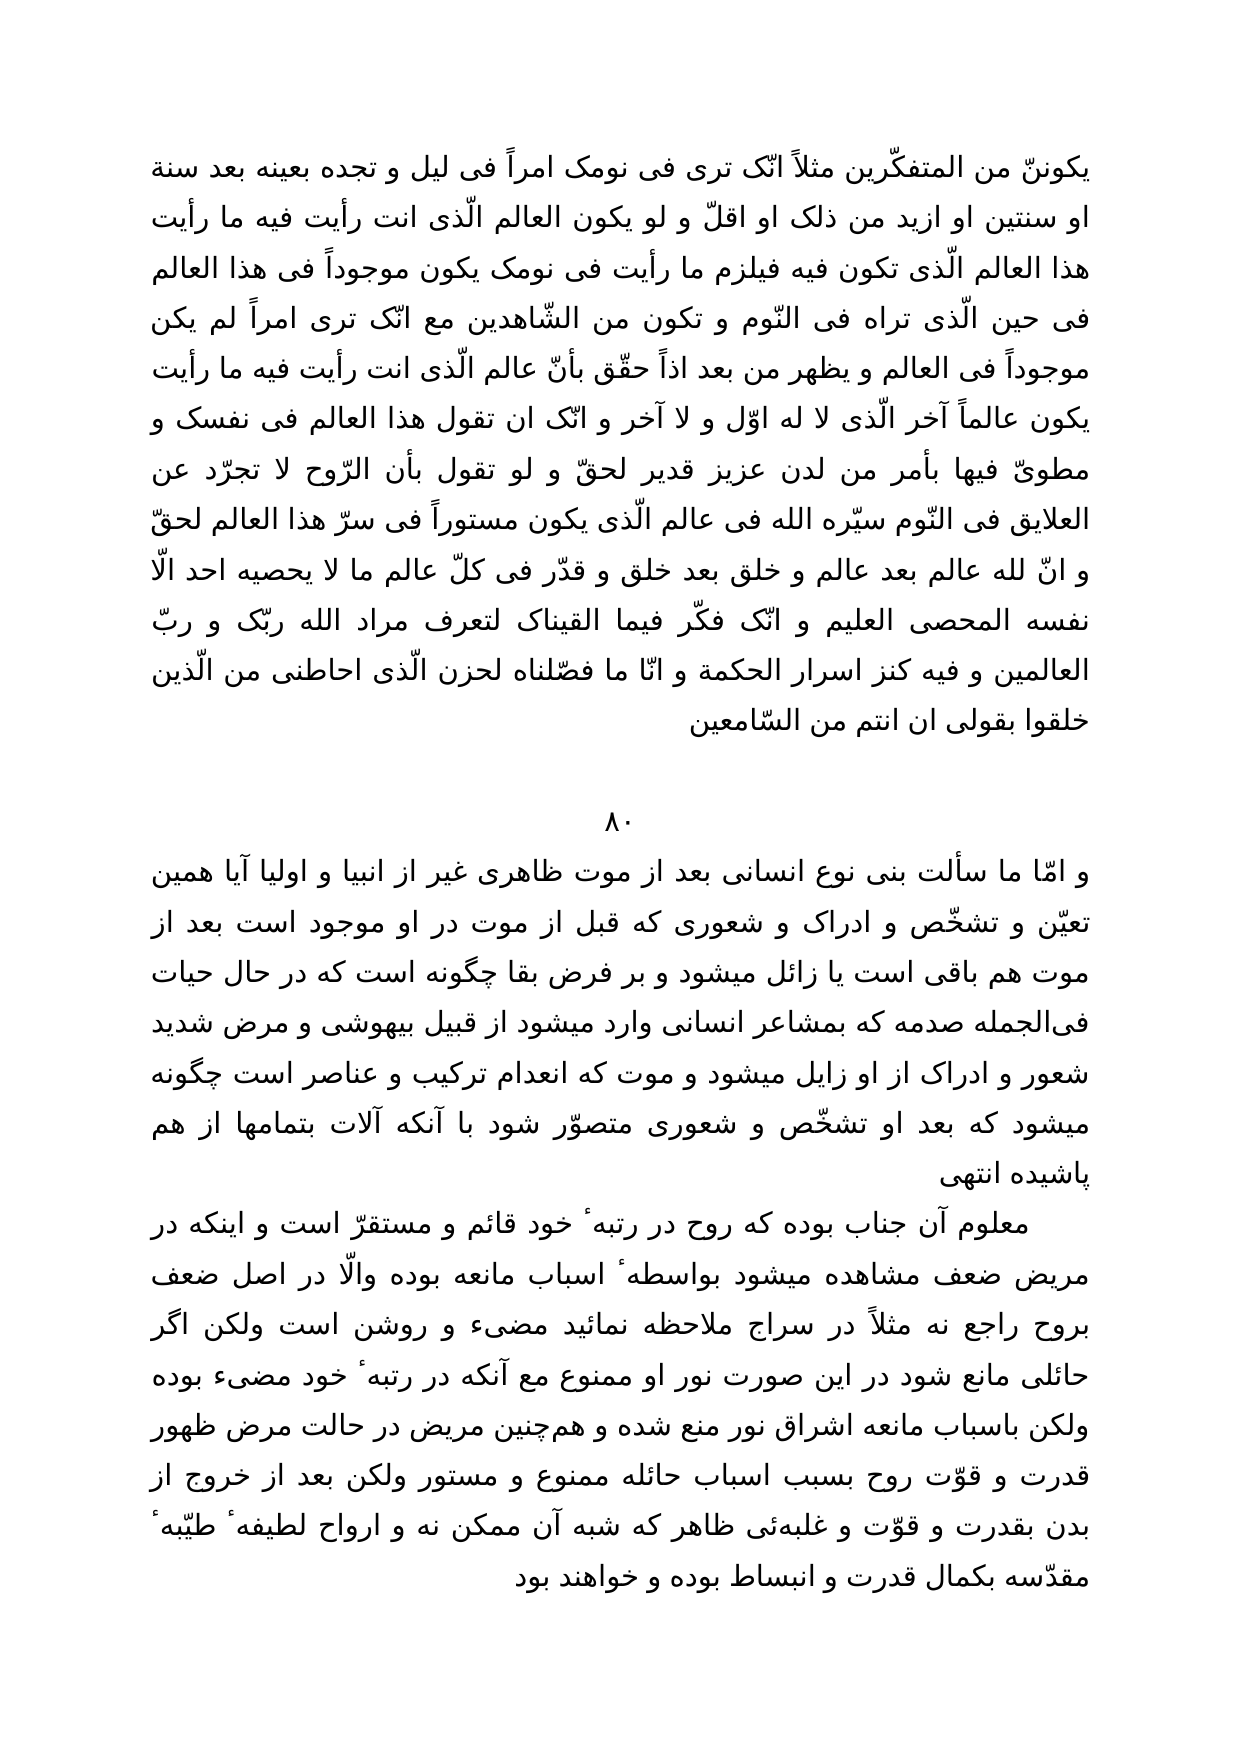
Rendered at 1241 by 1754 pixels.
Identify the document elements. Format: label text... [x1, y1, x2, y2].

text معلوم آن جناب بوده که روح در رتبهٴ خود قائم و مستقرّ است و اینکه در مریض ضعف مشاهده میشود بواسطهٴ اسباب مانعه بوده والّا در اصل ضعف بروح راجع نه مثلاً در سراج ملاحظه نمائید مضیء و روشن است ولکن اگر حائلی مانع شود در این صورت نور او ممنوع مع آنکه در رتبهٴ خود مضیء بوده ولکن باسباب مانعه اشراق نور منع شده و هم‌چنین مریض در حالت مرض ظهور قدرت و قوّت روح بسبب اسباب حائله ممنوع و مستور ولکن بعد از خروج از بدن بقدرت و قوّت و غلبه‌ئی ظاهر که شبه آن ممکن نه و ارواح لطیفهٴ طیّبهٴ مقدّسه بکمال قدرت و انبساط بوده و خواهند بود [150, 1207, 1090, 1592]
text ۸۰ [150, 804, 1090, 838]
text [150, 150, 1090, 737]
text و امّا ما سألت بنی نوع انسانی بعد از موت ظاهری غیر از انبیا و اولیا آیا همین تعیّن و تشخّص و ادراک و شعوری که قبل از موت در او موجود است بعد از موت هم باقی است یا زائل میشود و بر فرض بقا چگونه است که در حال حیات فی‌الجمله صدمه که بمشاعر انسانی وارد میشود از قبیل بیهوشی و مرض شدید شعور و ادراک از او زایل میشود و موت که انعدام ترکیب و عناصر است چگونه میشود که بعد او تشخّص و شعوری متصوّر شود با آنکه آلات بتمامها از هم پاشیده انتهی [150, 854, 1090, 1190]
